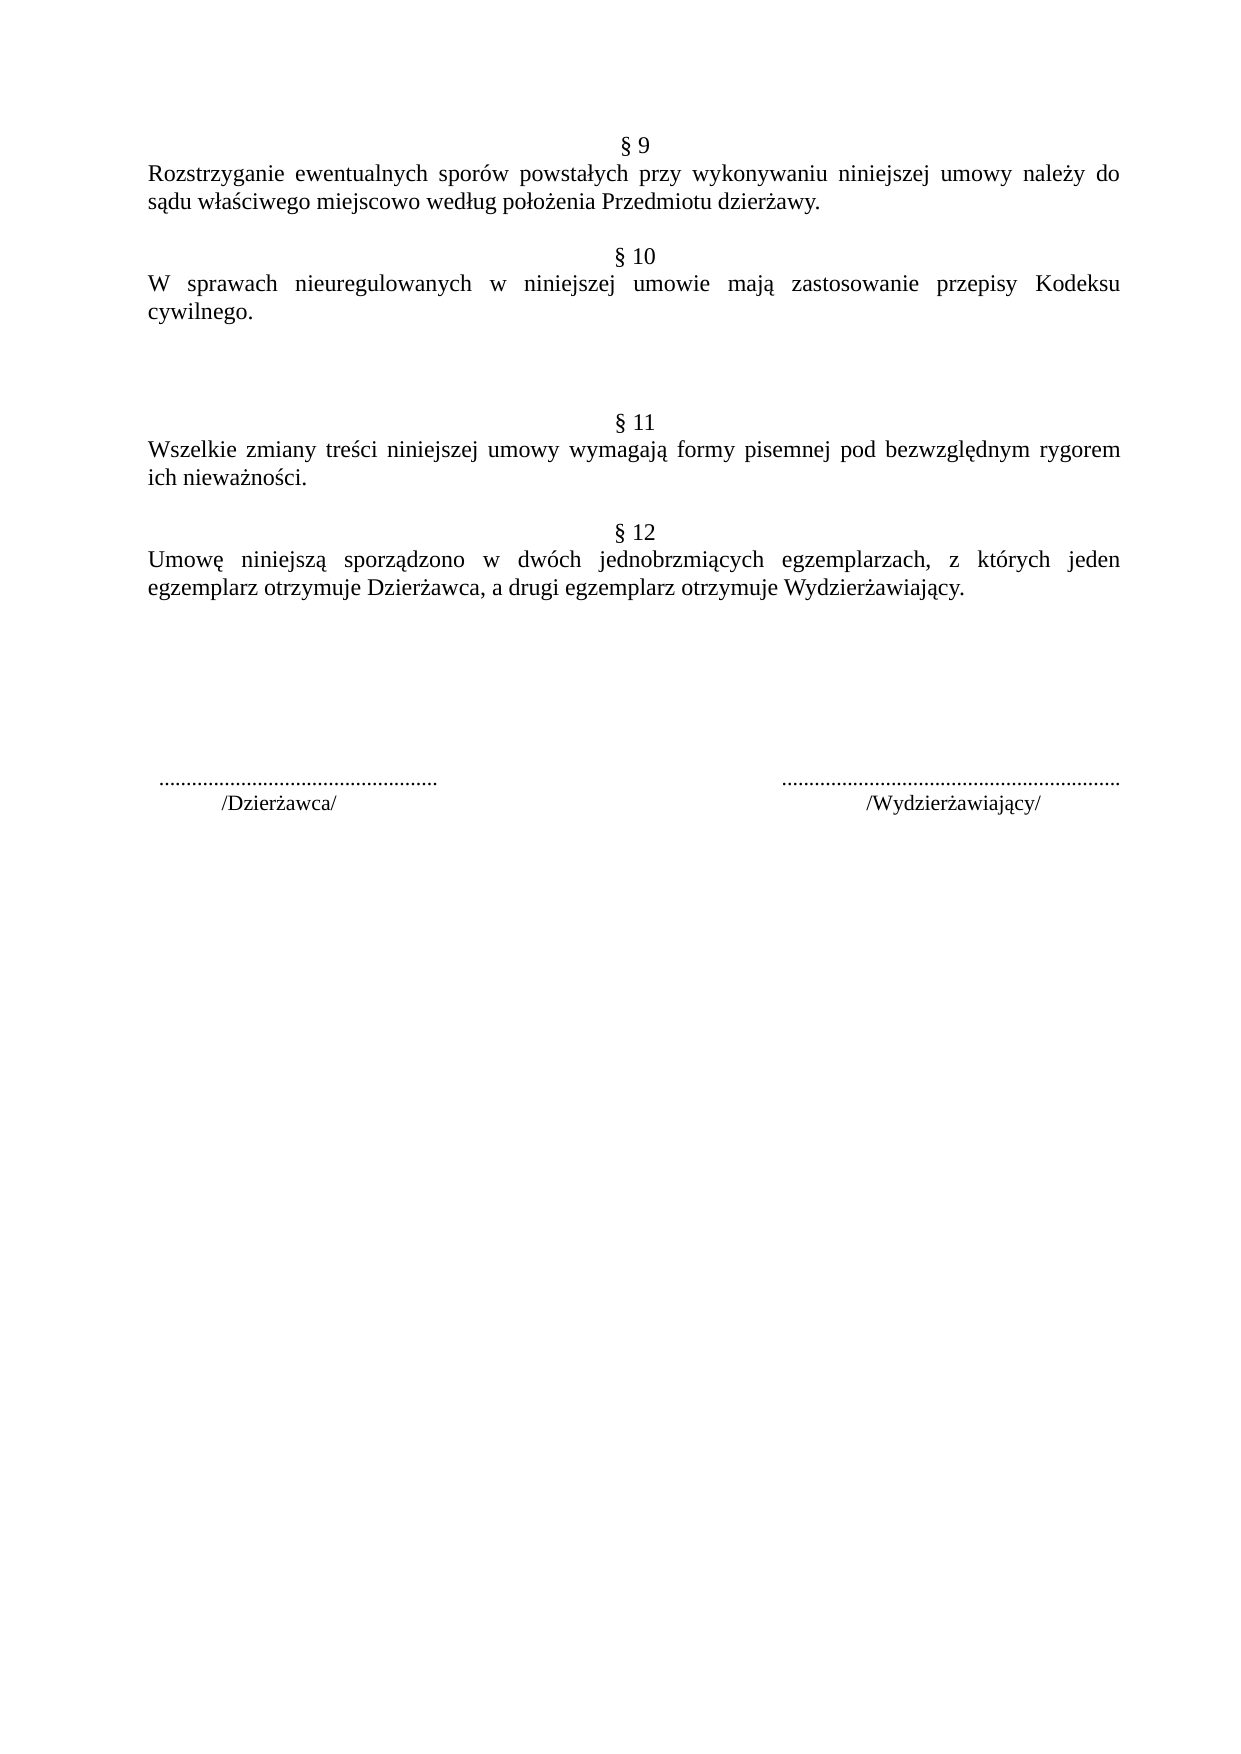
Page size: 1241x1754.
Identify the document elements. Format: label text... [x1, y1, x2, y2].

text W sprawach nieuregulowanych w niniejszej umowie mają zastosowanie przepisy Kodeksu cywilnego. [148, 269, 1122, 325]
text ................................................... .............................................................. [148, 765, 1122, 790]
text 11 [148, 407, 1122, 435]
text 9 [148, 131, 1122, 159]
text Rozstrzyganie ewentualnych sporów powstałych przy wykonywaniu niniejszej umowy należy do sądu właściwego miejscowo według położenia Przedmiotu dzierżawy. [148, 159, 1122, 214]
text 12 [148, 518, 1122, 546]
text Umowę niniejszą sporządzono w dwóch jednobrzmiących egzemplarzach, z których jeden egzemplarz otrzymuje Dzierżawca, a drugi egzemplarz otrzymuje Wydzierżawiający. [148, 546, 1122, 601]
text 10 [148, 242, 1122, 269]
text Wszelkie zmiany treści niniejszej umowy wymagają formy pisemnej pod bezwzględnym rygorem ich nieważności. [148, 435, 1122, 490]
text /Dzierżawca/ /Wydzierżawiający/ [148, 790, 1122, 815]
